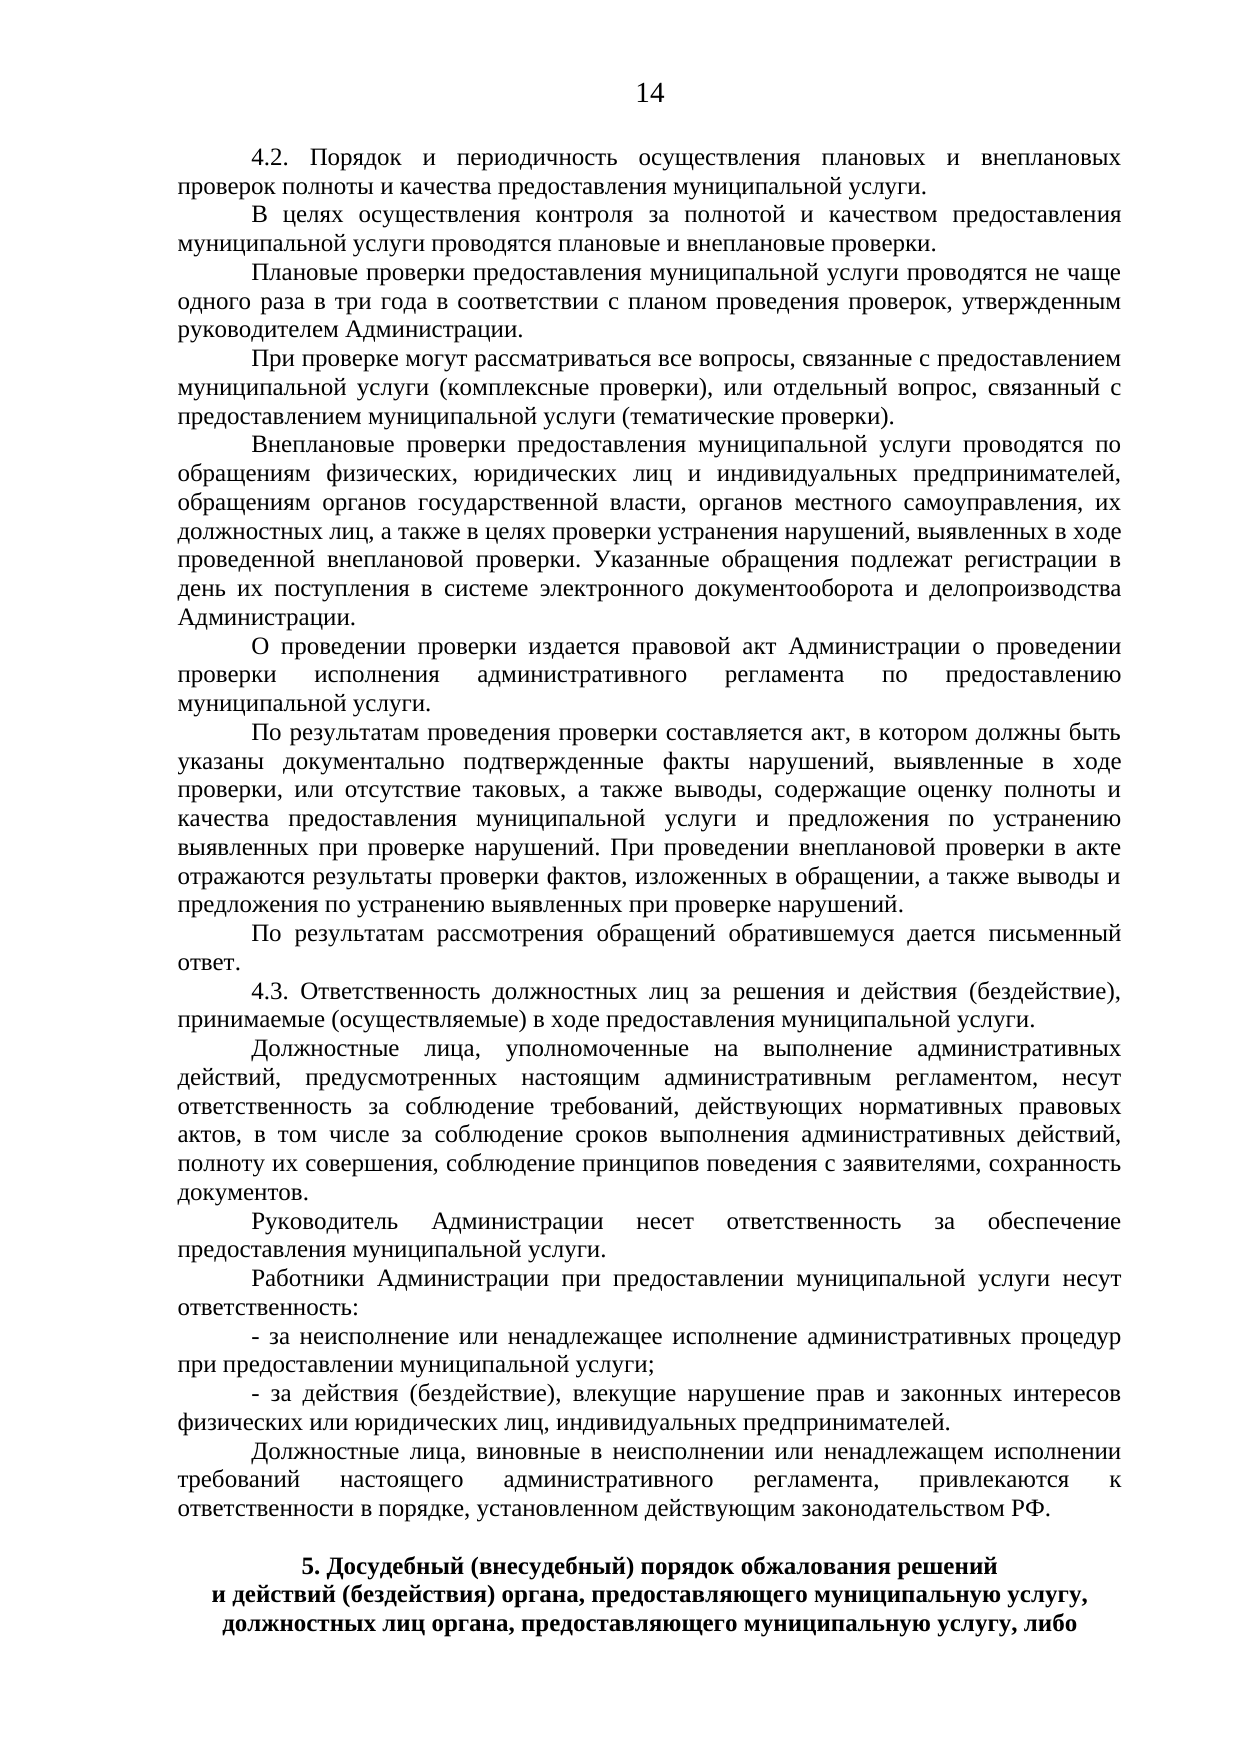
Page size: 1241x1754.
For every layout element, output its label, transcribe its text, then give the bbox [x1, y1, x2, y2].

text Работники Администрации при предоставлении муниципальной услуги несут ответственность: [177, 1263, 1122, 1321]
text Внеплановые проверки предоставления муниципальной услуги проводятся по обращениям физических, юридических лиц и индивидуальных предпринимателей, обращениям органов государственной власти, органов местного самоуправления, их должностных лиц, а также в целях проверки устранения нарушений, выявленных в ходе проведенной внеплановой проверки. Указанные обращения подлежат регистрации в день их поступления в системе электронного документооборота и делопроизводства Администрации. [177, 429, 1122, 631]
text При проверке могут рассматриваться все вопросы, связанные с предоставлением муниципальной услуги (комплексные проверки), или отдельный вопрос, связанный с предоставлением муниципальной услуги (тематические проверки). [177, 343, 1122, 429]
text Должностные лица, уполномоченные на выполнение административных действий, предусмотренных настоящим административным регламентом, несут ответственность за соблюдение требований, действующих нормативных правовых актов, в том числе за соблюдение сроков выполнения административных действий, полноту их совершения, соблюдение принципов поведения с заявителями, сохранность документов. [177, 1033, 1122, 1206]
text - за неисполнение или ненадлежащее исполнение административных процедур при предоставлении муниципальной услуги; [177, 1321, 1122, 1378]
text 4.3. Ответственность должностных лиц за решения и действия (бездействие), принимаемые (осуществляемые) в ходе предоставления муниципальной услуги. [177, 976, 1122, 1033]
text Должностные лица, виновные в неисполнении или ненадлежащем исполнении требований настоящего административного регламента, привлекаются к ответственности в порядке, установленном действующим законодательством РФ. [177, 1436, 1122, 1522]
text 4.2. Порядок и периодичность осуществления плановых и внеплановых проверок полноты и качества предоставления муниципальной услуги. [177, 142, 1122, 199]
text О проведении проверки издается правовой акт Администрации о проведении проверки исполнения административного регламента по предоставлению муниципальной услуги. [177, 631, 1122, 717]
text По результатам проведения проверки составляется акт, в котором должны быть указаны документально подтвержденные факты нарушений, выявленные в ходе проверки, или отсутствие таковых, а также выводы, содержащие оценку полноты и качества предоставления муниципальной услуги и предложения по устранению выявленных при проверке нарушений. При проведении внеплановой проверки в акте отражаются результаты проверки фактов, изложенных в обращении, а также выводы и предложения по устранению выявленных при проверке нарушений. [177, 717, 1122, 918]
text В целях осуществления контроля за полнотой и качеством предоставления муниципальной услуги проводятся плановые и внеплановые проверки. [177, 199, 1122, 257]
text 5. Досудебный (внесудебный) порядок обжалования решений [177, 1551, 1122, 1579]
text - за действия (бездействие), влекущие нарушение прав и законных интересов физических или юридических лиц, индивидуальных предпринимателей. [177, 1378, 1122, 1436]
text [177, 1579, 1122, 1637]
text Руководитель Администрации несет ответственность за обеспечение предоставления муниципальной услуги. [177, 1206, 1122, 1263]
text Плановые проверки предоставления муниципальной услуги проводятся не чаще одного раза в три года в соответствии с планом проведения проверок, утвержденным руководителем Администрации. [177, 257, 1122, 343]
text По результатам рассмотрения обращений обратившемуся дается письменный ответ. [177, 918, 1122, 976]
